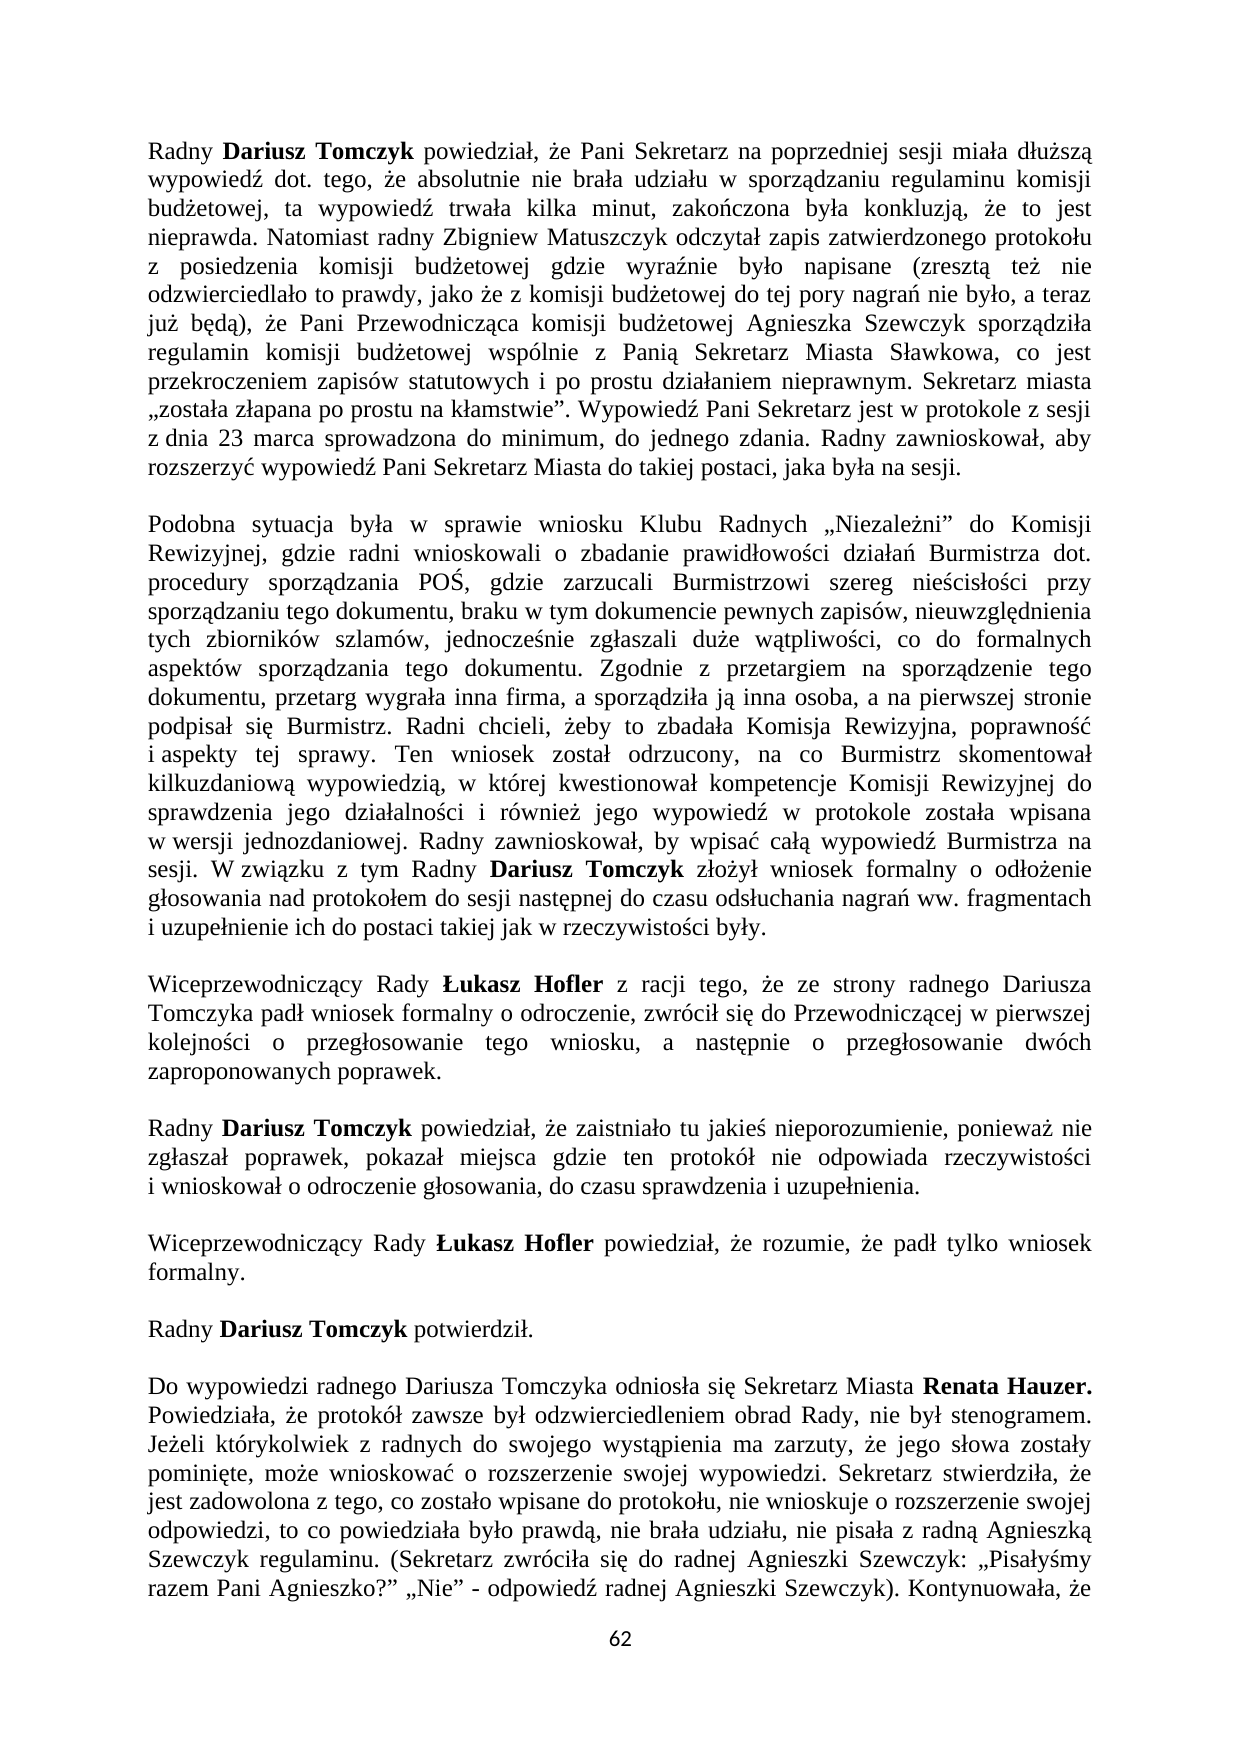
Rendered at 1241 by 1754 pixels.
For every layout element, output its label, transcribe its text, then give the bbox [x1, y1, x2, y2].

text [148, 1371, 1092, 1601]
text Wiceprzewodniczący Rady Łukasz Hofler z racji tego, że ze strony radnego Dariusza Tomczyka padł wniosek formalny o odroczenie, zwrócił się do Przewodniczącej w pierwszej kolejności o przegłosowanie tego wniosku, a następnie o przegłosowanie dwóch zaproponowanych poprawek. [148, 969, 1092, 1084]
text Radny Dariusz Tomczyk potwierdził. [148, 1314, 1092, 1343]
text Wiceprzewodniczący Rady Łukasz Hofler powiedział, że rozumie, że padł tylko wniosek formalny. [148, 1228, 1092, 1286]
text Radny Dariusz Tomczyk powiedział, że Pani Sekretarz na poprzedniej sesji miała dłuższą wypowiedź dot. tego, że absolutnie nie brała udziału w sporządzaniu regulaminu komisji budżetowej, ta wypowiedź trwała kilka minut, zakończona była konkluzją, że to jest nieprawda. Natomiast radny Zbigniew Matuszczyk odczytał zapis zatwierdzonego protokołu z posiedzenia komisji budżetowej gdzie wyraźnie było napisane (zresztą też nie odzwierciedlało to prawdy, jako że z komisji budżetowej do tej pory nagrań nie było, a teraz już będą), że Pani Przewodnicząca komisji budżetowej Agnieszka Szewczyk sporządziła regulamin komisji budżetowej wspólnie z Panią Sekretarz Miasta Sławkowa, co jest przekroczeniem zapisów statutowych i po prostu działaniem nieprawnym. Sekretarz miasta „została złapana po prostu na kłamstwie”. Wypowiedź Pani Sekretarz jest w protokole z sesji z dnia 23 marca sprowadzona do minimum, do jednego zdania. Radny zawnioskował, aby rozszerzyć wypowiedź Pani Sekretarz Miasta do takiej postaci, jaka była na sesji. [148, 136, 1092, 481]
text Radny Dariusz Tomczyk powiedział, że zaistniało tu jakieś nieporozumienie, ponieważ nie zgłaszał poprawek, pokazał miejsca gdzie ten protokół nie odpowiada rzeczywistości i wnioskował o odroczenie głosowania, do czasu sprawdzenia i uzupełnienia. [148, 1113, 1092, 1199]
text Podobna sytuacja była w sprawie wniosku Klubu Radnych „Niezależni” do Komisji Rewizyjnej, gdzie radni wnioskowali o zbadanie prawidłowości działań Burmistrza dot. procedury sporządzania POŚ, gdzie zarzucali Burmistrzowi szereg nieścisłości przy sporządzaniu tego dokumentu, braku w tym dokumencie pewnych zapisów, nieuwzględnienia tych zbiorników szlamów, jednocześnie zgłaszali duże wątpliwości, co do formalnych aspektów sporządzania tego dokumentu. Zgodnie z przetargiem na sporządzenie tego dokumentu, przetarg wygrała inna firma, a sporządziła ją inna osoba, a na pierwszej stronie podpisał się Burmistrz. Radni chcieli, żeby to zbadała Komisja Rewizyjna, poprawność i aspekty tej sprawy. Ten wniosek został odrzucony, na co Burmistrz skomentował kilkuzdaniową wypowiedzią, w której kwestionował kompetencje Komisji Rewizyjnej do sprawdzenia jego działalności i również jego wypowiedź w protokole została wpisana w wersji jednozdaniowej. Radny zawnioskował, by wpisać całą wypowiedź Burmistrza na sesji. W związku z tym Radny Dariusz Tomczyk złożył wniosek formalny o odłożenie głosowania nad protokołem do sesji następnej do czasu odsłuchania nagrań ww. fragmentach i uzupełnienie ich do postaci takiej jak w rzeczywistości były. [148, 509, 1092, 941]
